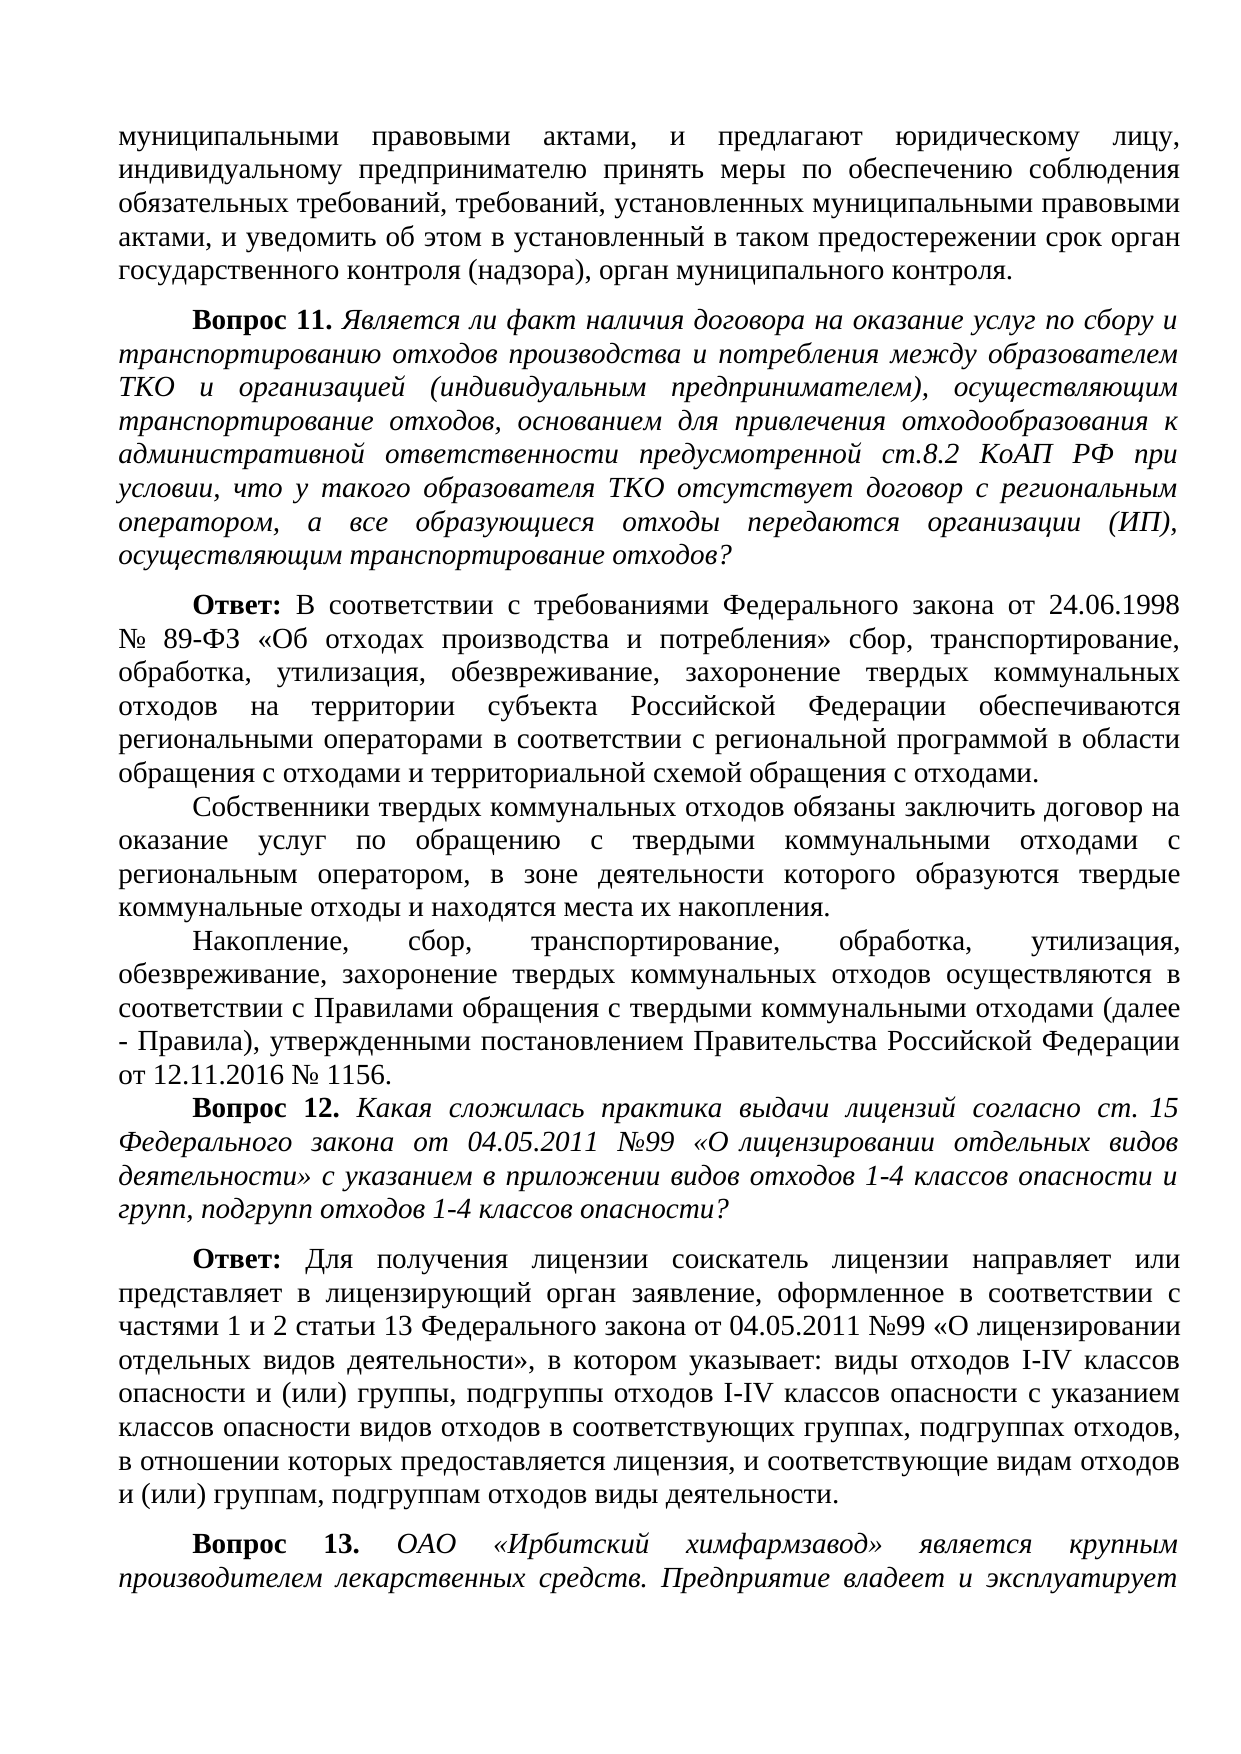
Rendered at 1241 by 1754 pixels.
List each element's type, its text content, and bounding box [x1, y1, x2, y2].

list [118, 118, 1181, 286]
text Накопление, сбор, транспортирование, обработка, утилизация, обезвреживание, захоронение твердых коммунальных отходов осуществляются в соответствии с Правилами обращения с твердыми коммунальными отходами (далее - Правила), утвержденными постановлением Правительства Российской Федерации от 12.11.2016 № 1156. [118, 923, 1181, 1091]
text Ответ: Для получения лицензии соискатель лицензии направляет или представляет в лицензирующий орган заявление, оформленное в соответствии с частями 1 и 2 статьи 13 Федерального закона от 04.05.2011 №99 «О лицензировании отдельных видов деятельности», в котором указывает: виды отходов I-IV классов опасности и (или) группы, подгруппы отходов I-IV классов опасности с указанием классов опасности видов отходов в соответствующих группах, подгруппах отходов, в отношении которых предоставляется лицензия, и соответствующие видам отходов и (или) группам, подгруппам отходов виды деятельности. [118, 1241, 1181, 1510]
list Вопрос 12. Какая сложилась практика выдачи лицензий согласно ст. 15 Федерального закона от 04.05.2011 №99 «О лицензировании отдельных видов деятельности» с указанием в приложении видов отходов 1-4 классов опасности и групп, подгрупп отходов 1-4 классов опасности? [118, 1091, 1181, 1225]
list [118, 1526, 1181, 1593]
text Вопрос 11. Является ли факт наличия договора на оказание услуг по сбору и транспортированию отходов производства и потребления между образователем ТКО и организацией (индивидуальным предпринимателем), осуществляющим транспортирование отходов, основанием для привлечения отходообразования к административной ответственности предусмотренной ст.8.2 КоАП РФ при условии, что у такого образователя ТКО отсутствует договор с региональным оператором, а все образующиеся отходы передаются организации (ИП), осуществляющим транспортирование отходов? [118, 302, 1181, 571]
text Собственники твердых коммунальных отходов обязаны заключить договор на оказание услуг по обращению с твердыми коммунальными отходами с региональным оператором, в зоне деятельности которого образуются твердые коммунальные отходы и находятся места их накопления. [118, 789, 1181, 923]
text Ответ: В соответствии с требованиями Федерального закона от 24.06.1998 № 89-ФЗ «Об отходах производства и потребления» сбор, транспортирование, обработка, утилизация, обезвреживание, захоронение твердых коммунальных отходов на территории субъекта Российской Федерации обеспечиваются региональными операторами в соответствии с региональной программой в области обращения с отходами и территориальной схемой обращения с отходами. [118, 587, 1181, 789]
